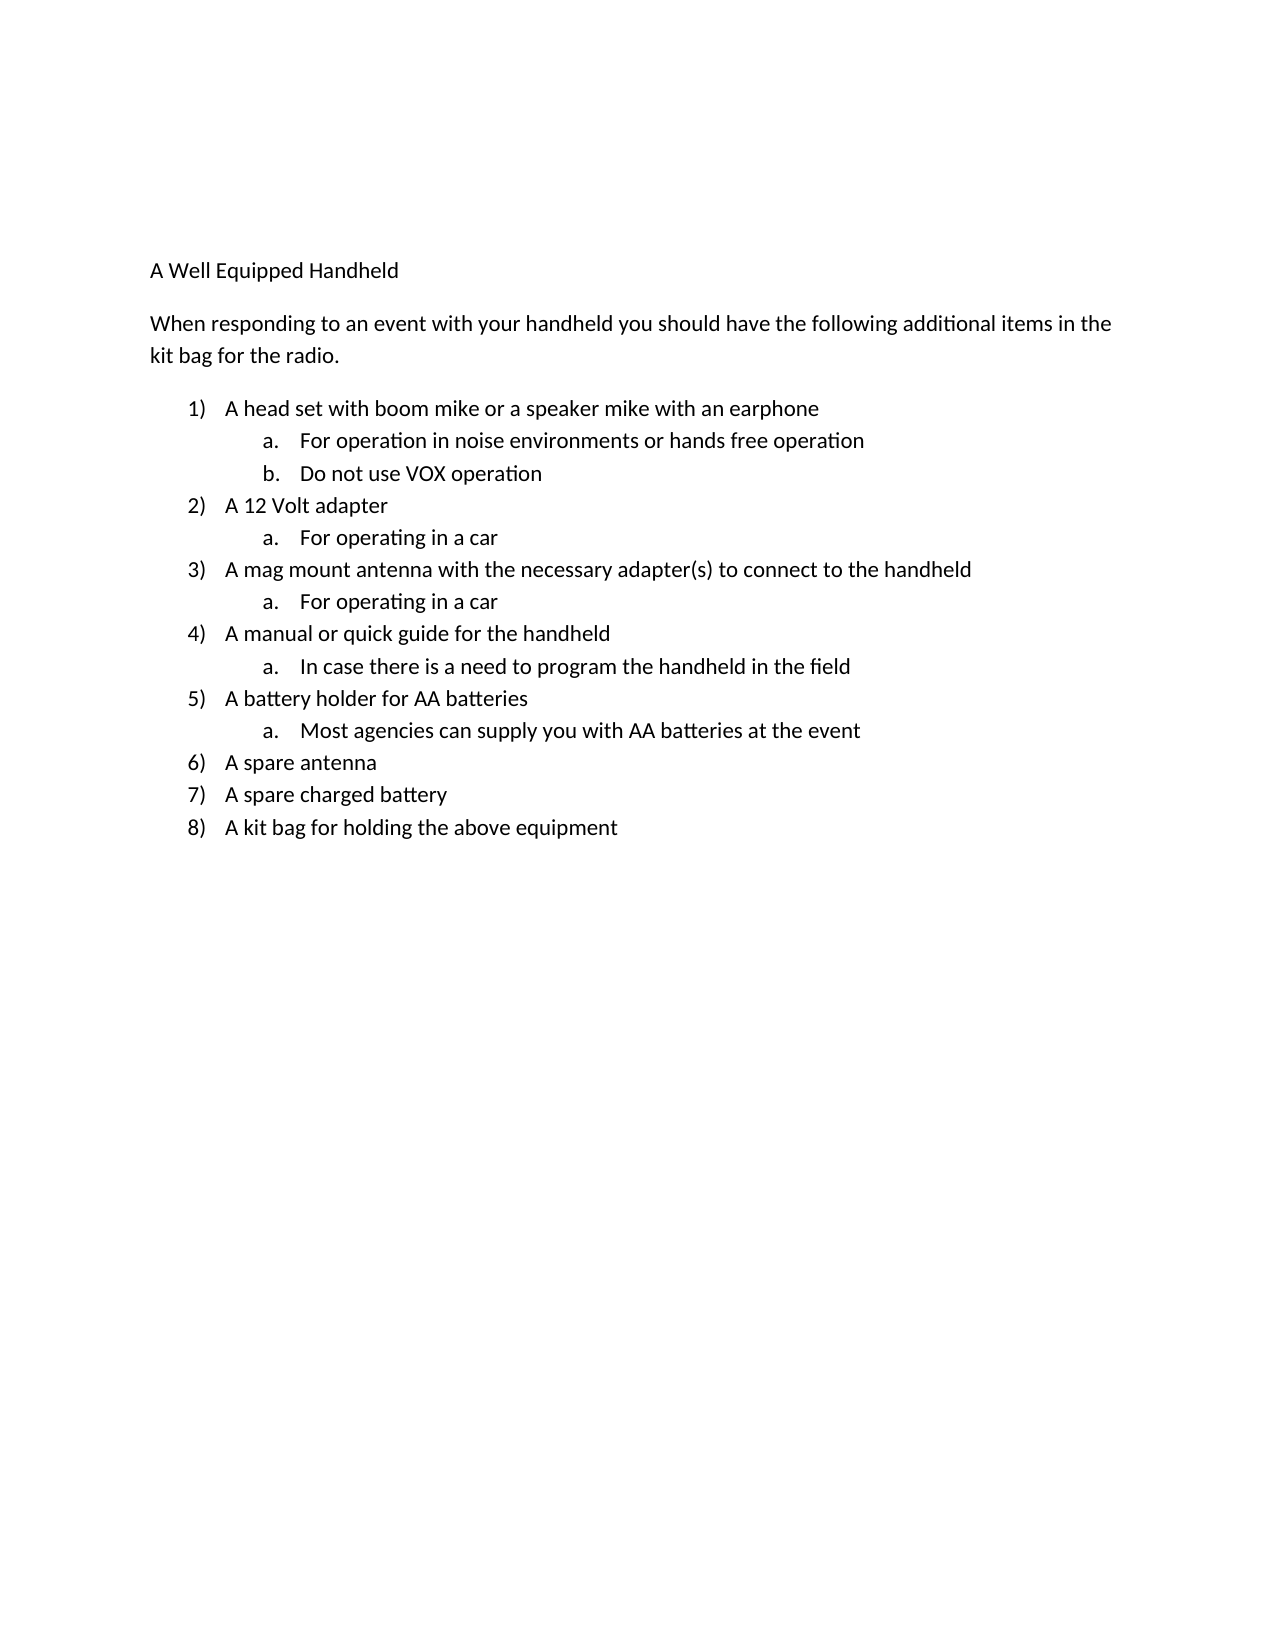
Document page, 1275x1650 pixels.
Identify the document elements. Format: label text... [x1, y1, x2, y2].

list For operating in a car [262, 523, 1125, 551]
list A head set with boom mike or a speaker mike with an earphone [187, 394, 1125, 422]
list Do not use VOX operation [262, 459, 1125, 487]
list A mag mount antenna with the necessary adapter(s) to connect to the handheld [187, 555, 1125, 583]
list For operation in noise environments or hands free operation [262, 426, 1125, 454]
list For operating in a car [262, 587, 1125, 615]
list Most agencies can supply you with AA batteries at the event [262, 716, 1125, 744]
list A battery holder for AA batteries [187, 684, 1125, 712]
list A spare antenna [187, 748, 1125, 776]
list A manual or quick guide for the handheld [187, 619, 1125, 648]
list A spare charged battery [187, 781, 1125, 808]
text When responding to an event with your handheld you should have the following additional items in the kit bag for the radio. [150, 309, 1125, 369]
list A 12 Volt adapter [187, 491, 1125, 519]
list A kit bag for holding the above equipment [187, 813, 1125, 841]
list In case there is a need to program the handheld in the field [262, 652, 1125, 680]
text A Well Equipped Handheld [150, 256, 1125, 284]
